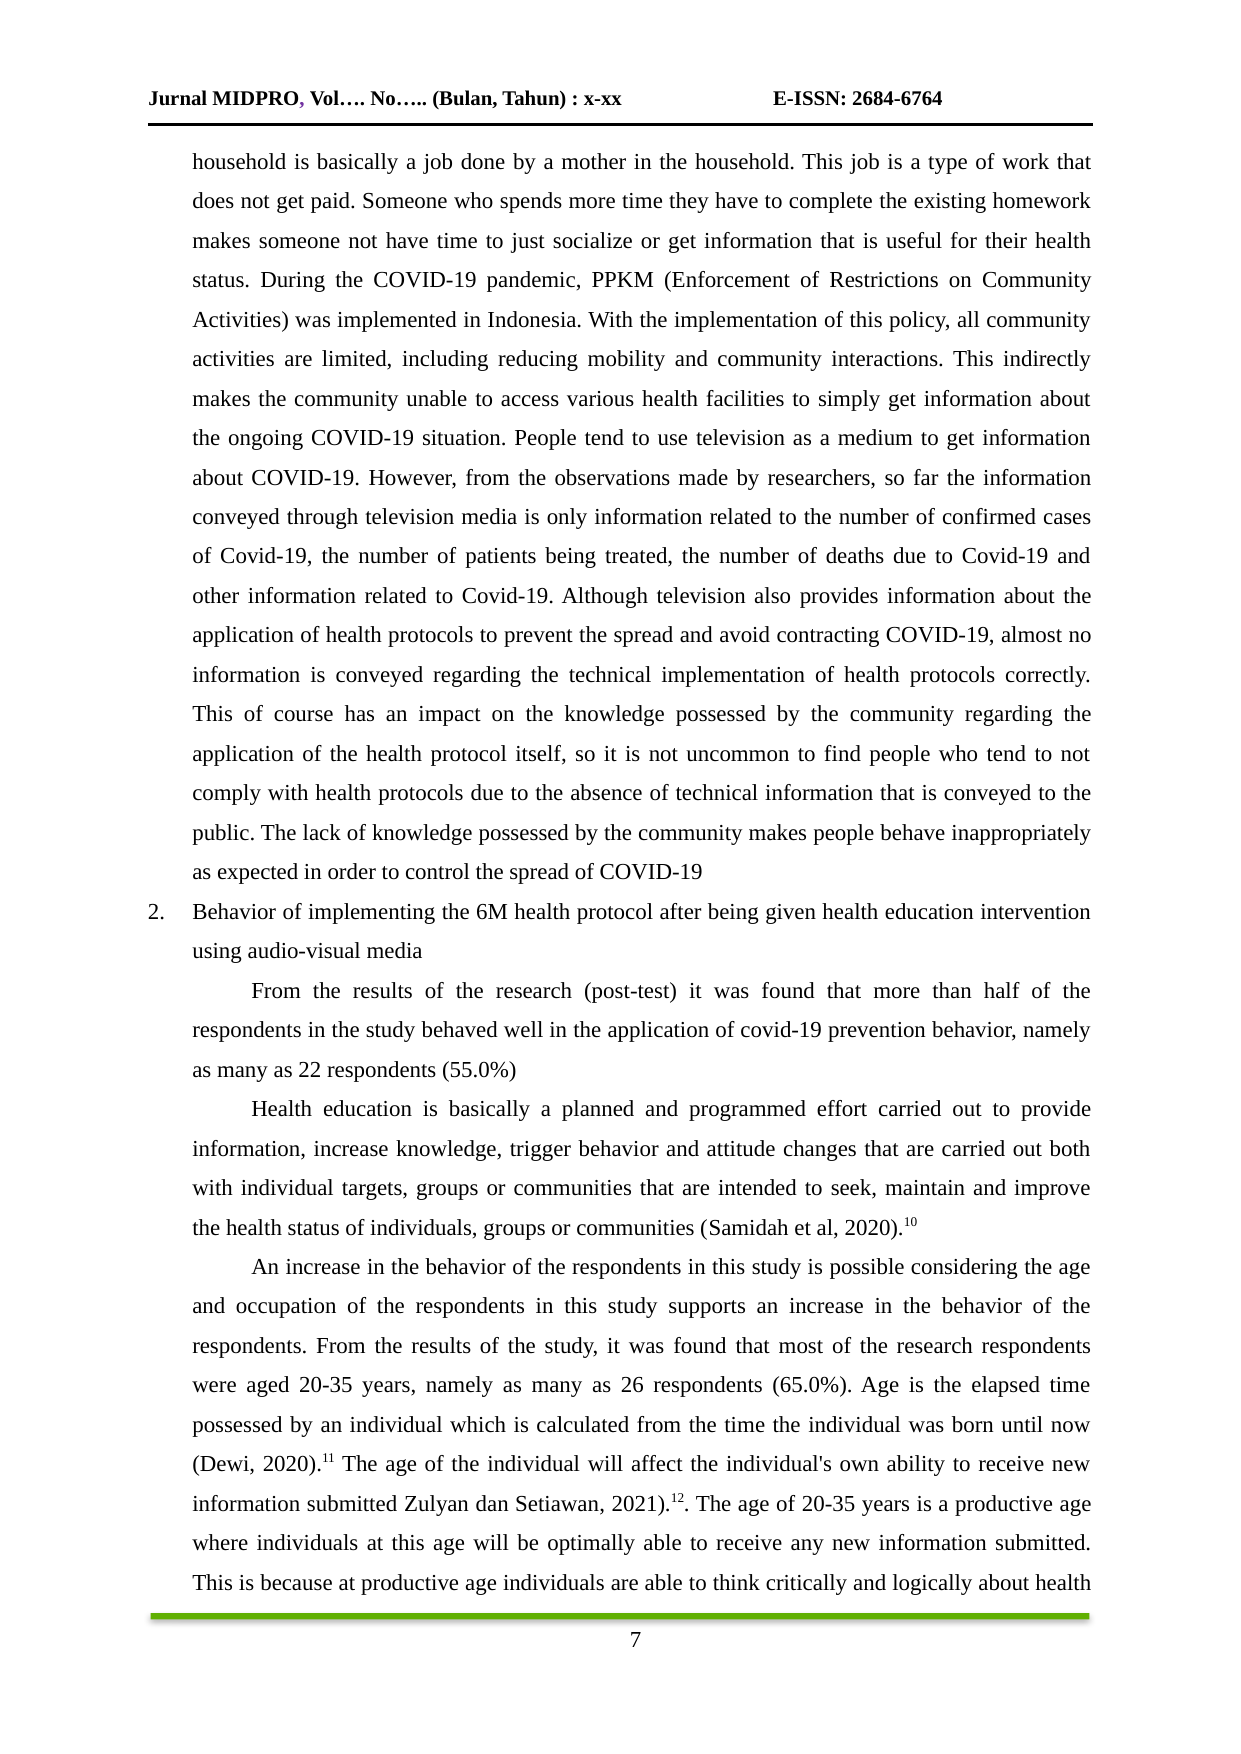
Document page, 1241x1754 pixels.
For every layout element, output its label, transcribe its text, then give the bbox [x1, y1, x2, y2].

text Health education is basically a planned and programmed effort carried out to provide information, increase knowledge, trigger behavior and attitude changes that are carried out both with individual targets, groups or communities that are intended to seek, maintain and improve the health status of individuals, groups or communities (Samidah et al, 2020).10 [192, 1095, 1093, 1240]
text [192, 148, 1093, 885]
list Behavior of implementing the 6M health protocol after being given health education intervention using audio-visual media [148, 898, 1093, 964]
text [192, 1253, 1093, 1595]
text From the results of the research (post-test) it was found that more than half of the respondents in the study behaved well in the application of covid-19 prevention behavior, namely as many as 22 respondents (55.0%) [192, 977, 1093, 1082]
